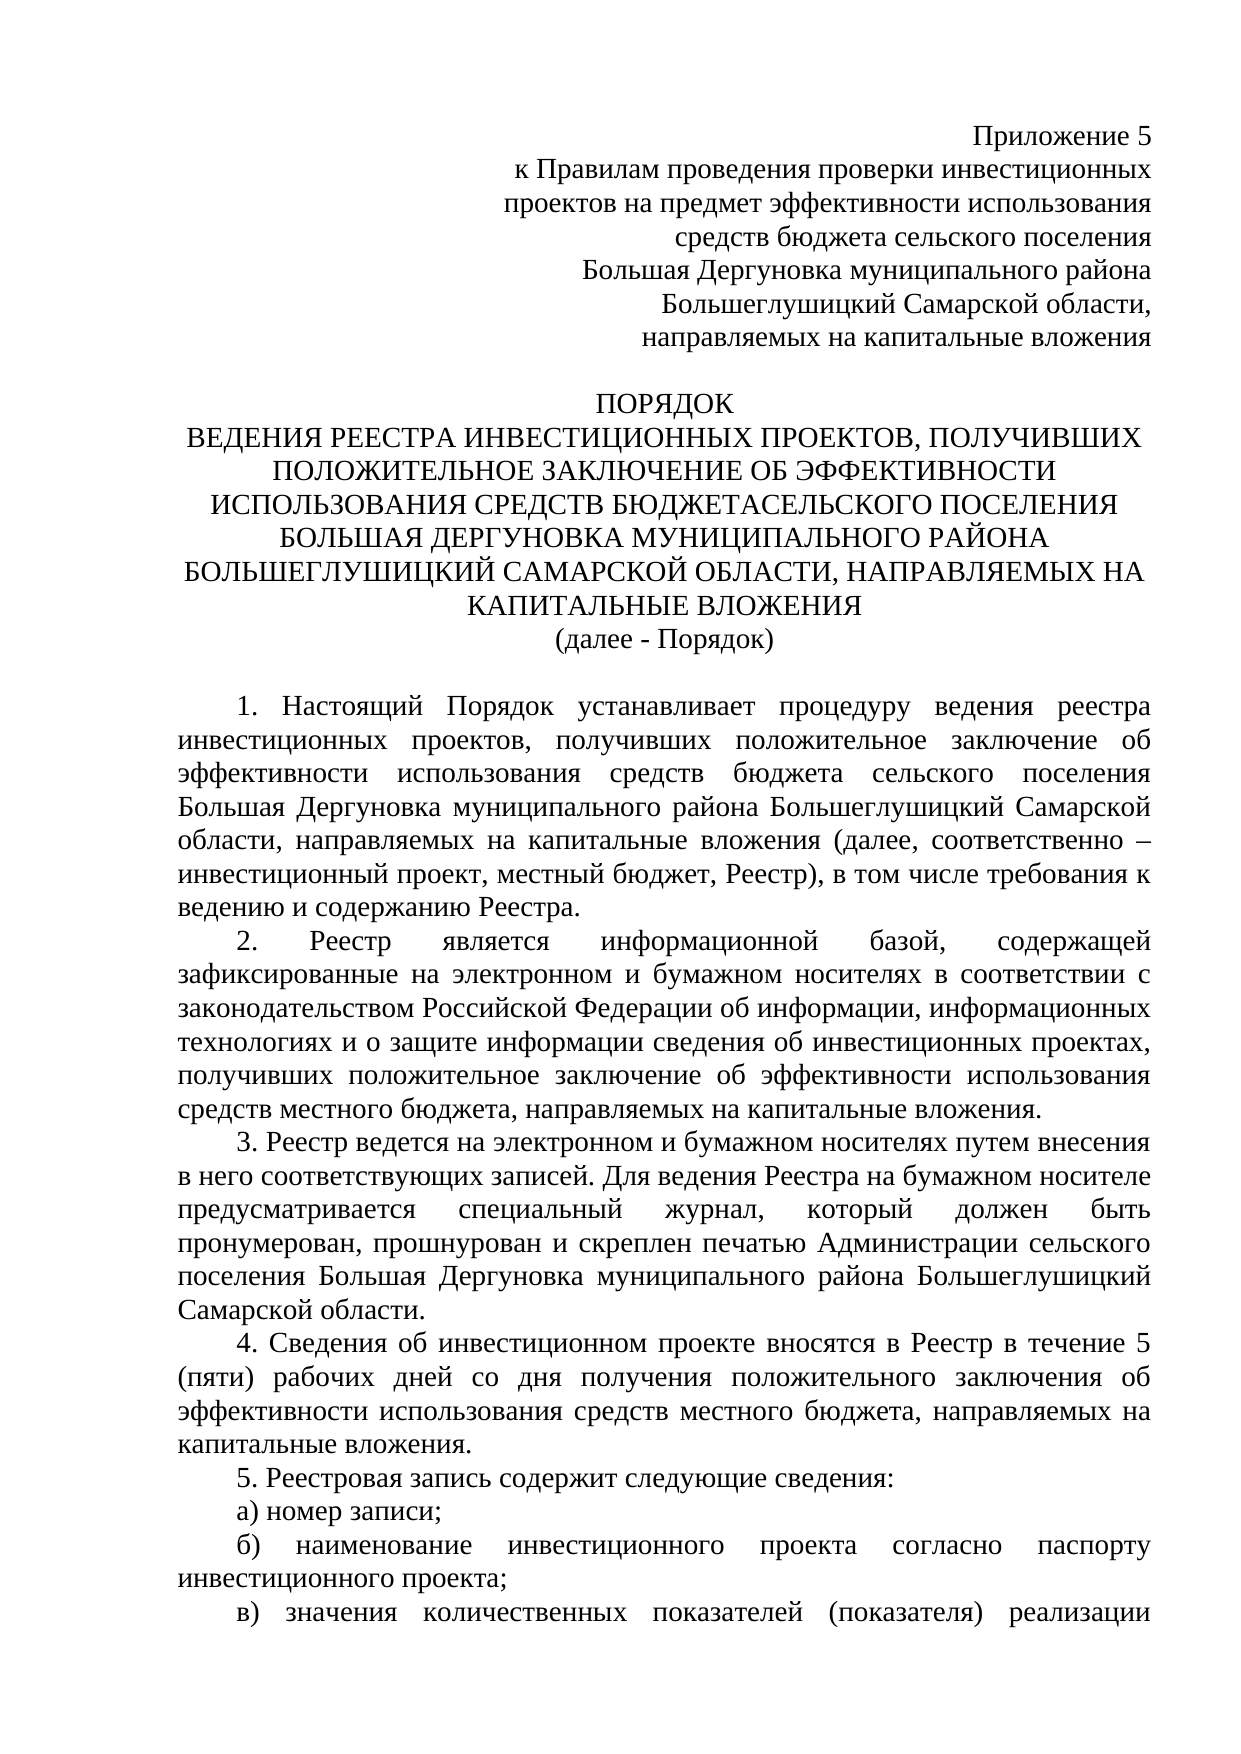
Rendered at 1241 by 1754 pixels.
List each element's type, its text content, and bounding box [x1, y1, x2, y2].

text ПОРЯДОК [177, 386, 1152, 420]
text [177, 1594, 1152, 1627]
text к Правилам проведения проверки инвестиционных [177, 152, 1152, 185]
text ВЕДЕНИЯ РЕЕСТРА ИНВЕСТИЦИОННЫХ ПРОЕКТОВ, ПОЛУЧИВШИХ ПОЛОЖИТЕЛЬНОЕ ЗАКЛЮЧЕНИЕ ОБ ЭФФЕКТИВНОСТИ ИСПОЛЬЗОВАНИЯ СРЕДСТВ БЮДЖЕТАСЕЛЬСКОГО ПОСЕЛЕНИЯ БОЛЬШАЯ ДЕРГУНОВКА МУНИЦИПАЛЬНОГО РАЙОНА БОЛЬШЕГЛУШИЦКИЙ САМАРСКОЙ ОБЛАСТИ, НАПРАВЛЯЕМЫХ НА КАПИТАЛЬНЫЕ ВЛОЖЕНИЯ [177, 420, 1152, 621]
text 1. Настоящий Порядок устанавливает процедуру ведения реестра инвестиционных проектов, получивших положительное заключение об эффективности использования средств бюджета сельского поселения Большая Дергуновка муниципального района Большеглушицкий Самарской области, направляемых на капитальные вложения (далее, соответственно – инвестиционный проект, местный бюджет, Реестр), в том числе требования к ведению и содержанию Реестра. [177, 688, 1152, 923]
text Большая Дергуновка муниципального района [177, 252, 1152, 286]
text направляемых на капитальные вложения [177, 319, 1152, 353]
text 4. Сведения об инвестиционном проекте вносятся в Реестр в течение 5 (пяти) рабочих дней со дня получения положительного заключения об эффективности использования средств местного бюджета, направляемых на капитальные вложения. [177, 1326, 1152, 1460]
text проектов на предмет эффективности использования [177, 185, 1152, 219]
text а) номер записи; [177, 1493, 1152, 1527]
text 5. Реестровая запись содержит следующие сведения: [177, 1460, 1152, 1493]
text средств бюджета сельского поселения [177, 219, 1152, 252]
text (далее - Порядок) [177, 621, 1152, 655]
text Приложение 5 [177, 118, 1152, 152]
text 2. Реестр является информационной базой, содержащей зафиксированные на электронном и бумажном носителях в соответствии с законодательством Российской Федерации об информации, информационных технологиях и о защите информации сведения об инвестиционных проектах, получивших положительное заключение об эффективности использования средств местного бюджета, направляемых на капитальные вложения. [177, 923, 1152, 1124]
text 3. Реестр ведется на электронном и бумажном носителях путем внесения в него соответствующих записей. Для ведения Реестра на бумажном носителе предусматривается специальный журнал, который должен быть пронумерован, прошнурован и скреплен печатью Администрации сельского поселения Большая Дергуновка муниципального района Большеглушицкий Самарской области. [177, 1124, 1152, 1326]
text б) наименование инвестиционного проекта согласно паспорту инвестиционного проекта; [177, 1527, 1152, 1594]
text Большеглушицкий Самарской области, [177, 286, 1152, 319]
